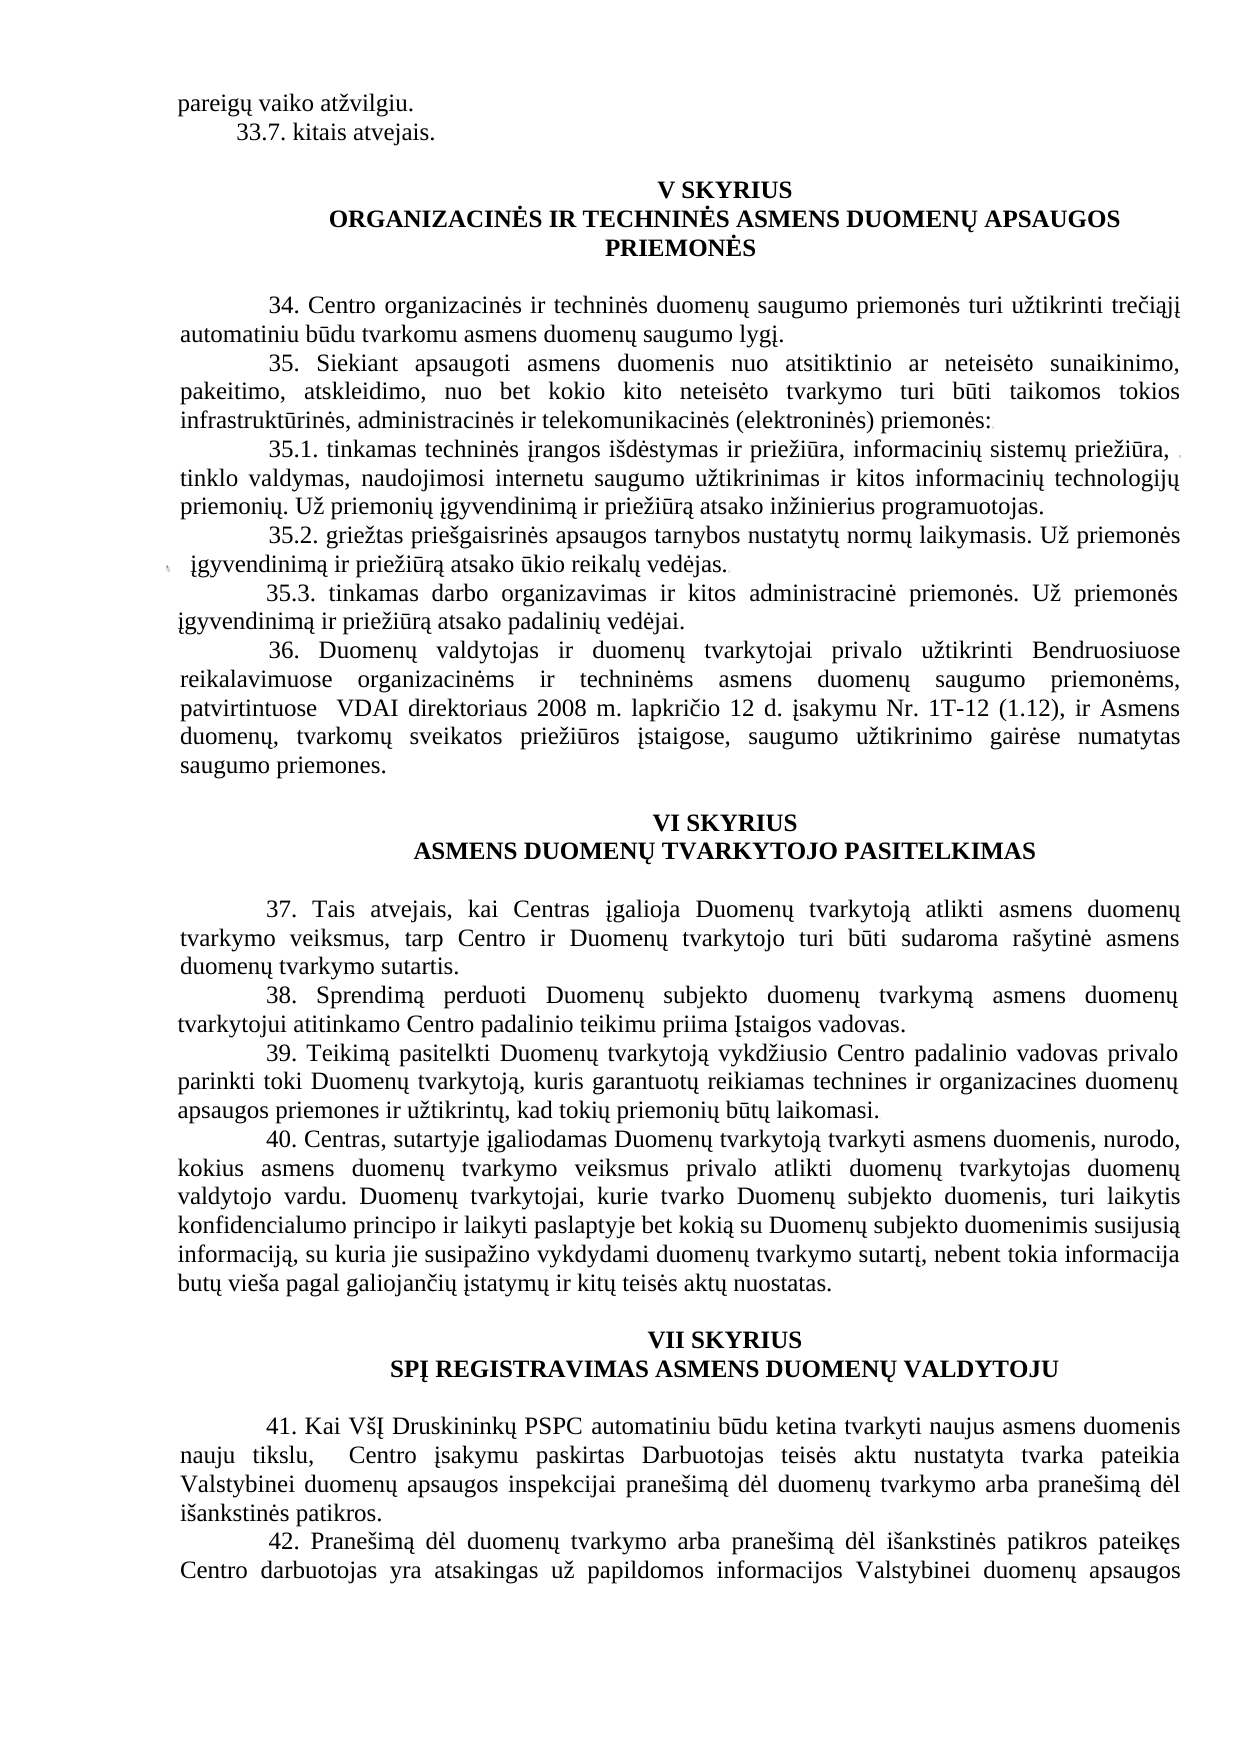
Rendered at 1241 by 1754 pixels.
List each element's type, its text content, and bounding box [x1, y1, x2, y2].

text 35.2. griežtas priešgaisrinės apsaugos tarnybos nustatytų normų laikymasis. Už priemonės įgyvendinimą ir priežiūrą atsako ūkio reikalų vedėjas. [180, 520, 1181, 578]
text V SKYRIUS [180, 175, 1181, 204]
text 35.3. tinkamas darbo organizavimas ir kitos administracinė priemonės. Už priemonės įgyvendinimą ir priežiūrą atsako padalinių vedėjai. [177, 578, 1179, 635]
text ORGANIZACINĖS IR TECHNINĖS ASMENS DUOMENŲ APSAUGOS PRIEMONĖS [180, 204, 1181, 261]
text VII SKYRIUS [180, 1325, 1181, 1354]
text 39. Teikimą pasitelkti Duomenų tvarkytoją vykdžiusio Centro padalinio vadovas privalo parinkti toki Duomenų tvarkytoją, kuris garantuotų reikiamas technines ir organizacines duomenų apsaugos priemones ir užtikrintų, kad tokių priemonių būtų laikomasi. [177, 1038, 1179, 1124]
text ASMENS DUOMENŲ TVARKYTOJO PASITELKIMAS [180, 836, 1181, 865]
text 35.1. tinkamas techninės įrangos išdėstymas ir priežiūra, informacinių sistemų priežiūra, tinklo valdymas, naudojimosi internetu saugumo užtikrinimas ir kitos informacinių technologijų priemonių. Už priemonių įgyvendinimą ir priežiūrą atsako inžinierius programuotojas. [180, 434, 1181, 520]
text 40. Centras, sutartyje įgaliodamas Duomenų tvarkytoją tvarkyti asmens duomenis, nurodo, kokius asmens duomenų tvarkymo veiksmus privalo atlikti duomenų tvarkytojas duomenų valdytojo vardu. Duomenų tvarkytojai, kurie tvarko Duomenų subjekto duomenis, turi laikytis konfidencialumo principo ir laikyti paslaptyje bet kokią su Duomenų subjekto duomenimis susijusią informaciją, su kuria jie susipažino vykdydami duomenų tvarkymo sutartį, nebent tokia informacija butų vieša pagal galiojančių įstatymų ir kitų teisės aktų nuostatas. [177, 1124, 1181, 1296]
text 35. Siekiant apsaugoti asmens duomenis nuo atsitiktinio ar neteisėto sunaikinimo, pakeitimo, atskleidimo, nuo bet kokio kito neteisėto tvarkymo turi būti taikomos tokios infrastruktūrinės, administracinės ir telekomunikacinės (elektroninės) priemonės: [180, 348, 1181, 434]
text 33.7. kitais atvejais. [177, 117, 1181, 146]
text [180, 1526, 1181, 1584]
text SPĮ REGISTRAVIMAS ASMENS DUOMENŲ VALDYTOJU [180, 1354, 1181, 1383]
text 38. Sprendimą perduoti Duomenų subjekto duomenų tvarkymą asmens duomenų tvarkytojui atitinkamo Centro padalinio teikimu priima Įstaigos vadovas. [177, 980, 1179, 1038]
text VI SKYRIUS [180, 808, 1181, 836]
text 34. Centro organizacinės ir techninės duomenų saugumo priemonės turi užtikrinti trečiąjį automatiniu būdu tvarkomu asmens duomenų saugumo lygį. [180, 290, 1181, 348]
text 36. Duomenų valdytojas ir duomenų tvarkytojai privalo užtikrinti Bendruosiuose reikalavimuose organizacinėms ir techninėms asmens duomenų saugumo priemonėms, patvirtintuose VDAI direktoriaus 2008 m. lapkričio 12 d. įsakymu Nr. 1T-12 (1.12), ir Asmens duomenų, tvarkomų sveikatos priežiūros įstaigose, saugumo užtikrinimo gairėse numatytas saugumo priemones. [180, 635, 1181, 779]
text 37. Tais atvejais, kai Centras įgalioja Duomenų tvarkytoją atlikti asmens duomenų tvarkymo veiksmus, tarp Centro ir Duomenų tvarkytojo turi būti sudaroma rašytinė asmens duomenų tvarkymo sutartis. [180, 894, 1181, 980]
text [177, 89, 1179, 117]
text 41. Kai VšĮ Druskininkų PSPC automatiniu būdu ketina tvarkyti naujus asmens duomenis nauju tikslu, Centro įsakymu paskirtas Darbuotojas teisės aktu nustatyta tvarka pateikia Valstybinei duomenų apsaugos inspekcijai pranešimą dėl duomenų tvarkymo arba pranešimą dėl išankstinės patikros. [180, 1411, 1181, 1526]
